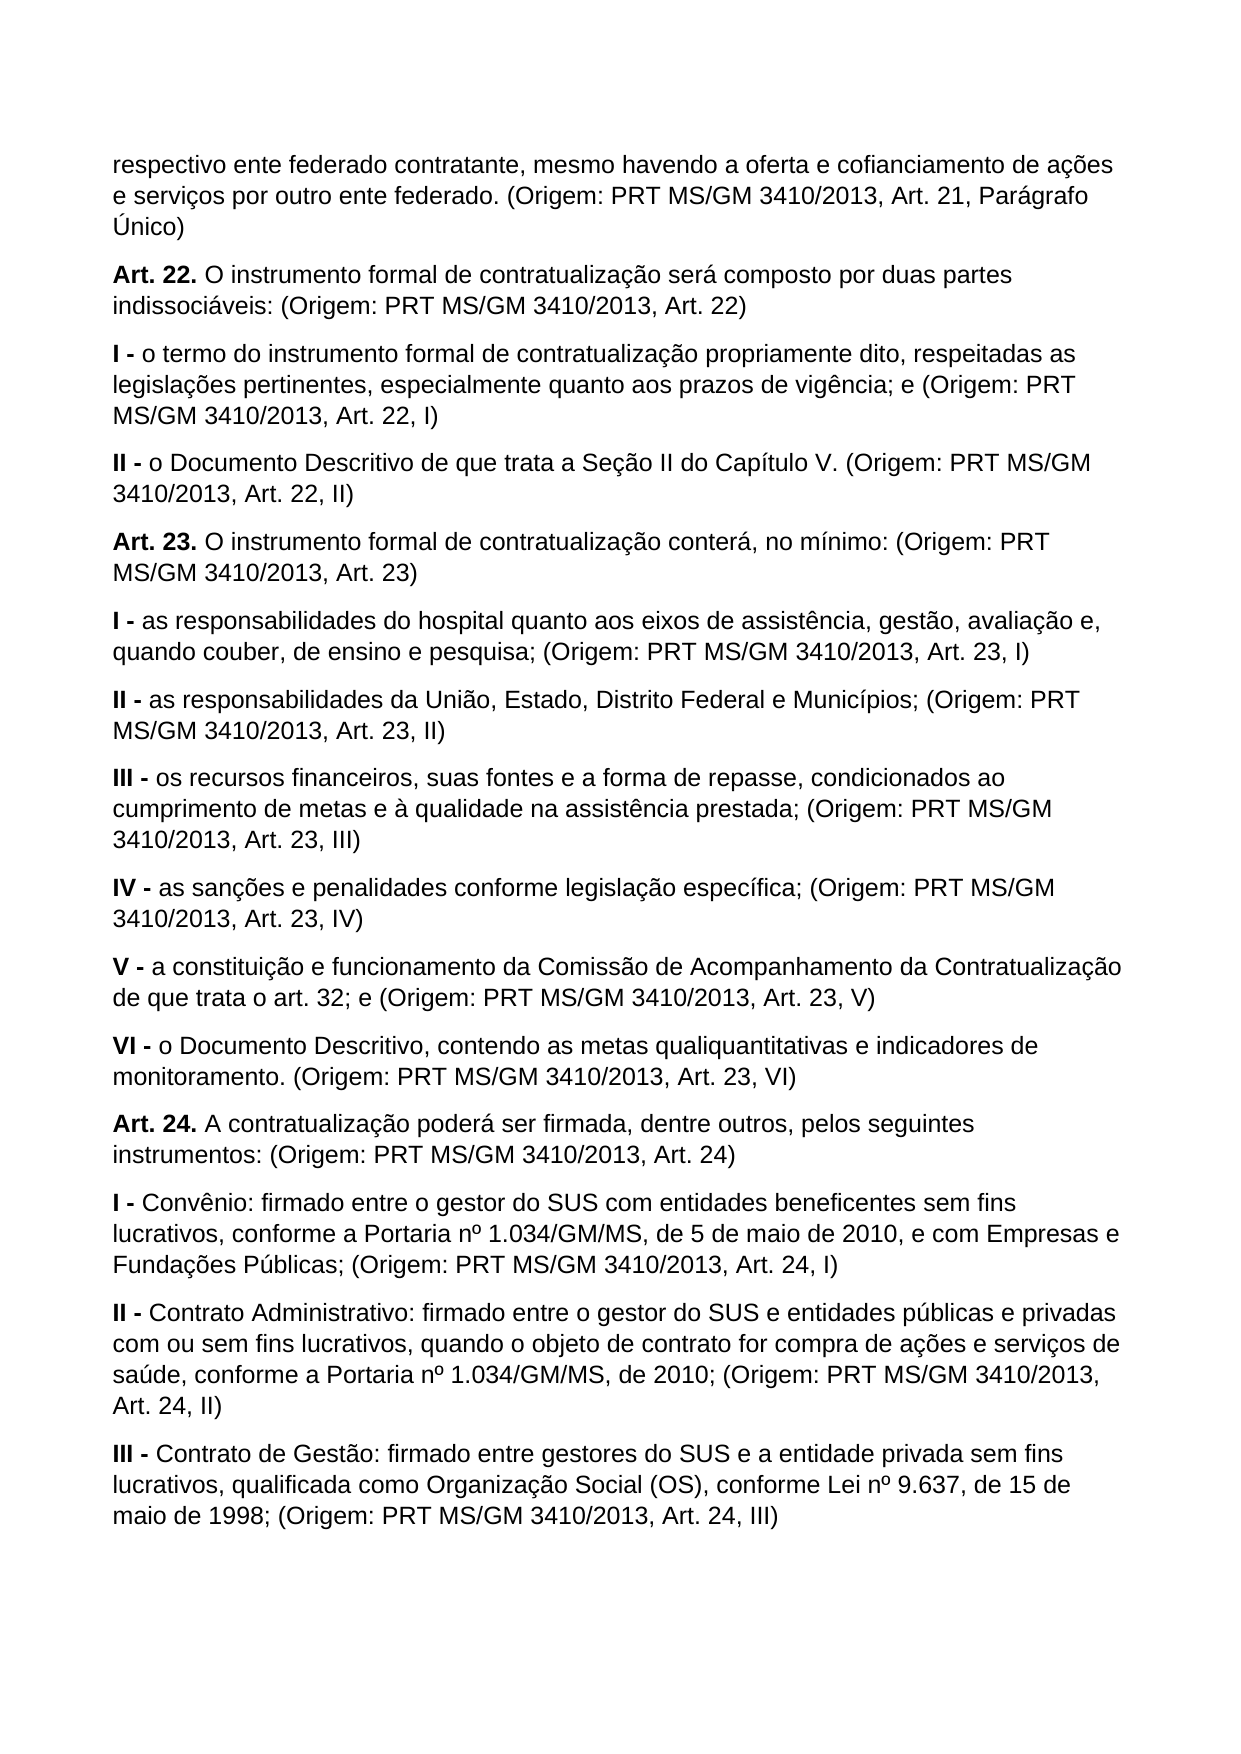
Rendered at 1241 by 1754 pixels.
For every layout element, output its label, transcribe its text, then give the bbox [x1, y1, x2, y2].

text III - Contrato de Gestão: firmado entre gestores do SUS e a entidade privada sem fins lucrativos, qualificada como Organização Social (OS), conforme Lei nº 9.637, de 15 de maio de 1998; (Origem: PRT MS/GM 3410/2013, Art. 24, III) [112, 1439, 1128, 1529]
text Art. 24. A contratualização poderá ser firmada, dentre outros, pelos seguintes instrumentos: (Origem: PRT MS/GM 3410/2013, Art. 24) [112, 1109, 1128, 1169]
text II - Contrato Administrativo: firmado entre o gestor do SUS e entidades públicas e privadas com ou sem fins lucrativos, quando o objeto de contrato for compra de ações e serviços de saúde, conforme a Portaria nº 1.034/GM/MS, de 2010; (Origem: PRT MS/GM 3410/2013, Art. 24, II) [112, 1298, 1128, 1420]
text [112, 150, 1128, 241]
text I - as responsabilidades do hospital quanto aos eixos de assistência, gestão, avaliação e, quando couber, de ensino e pesquisa; (Origem: PRT MS/GM 3410/2013, Art. 23, I) [112, 606, 1128, 666]
text Art. 23. O instrumento formal de contratualização conterá, no mínimo: (Origem: PRT MS/GM 3410/2013, Art. 23) [112, 527, 1128, 587]
text VI - o Documento Descritivo, contendo as metas qualiquantitativas e indicadores de monitoramento. (Origem: PRT MS/GM 3410/2013, Art. 23, VI) [112, 1031, 1128, 1090]
text V - a constituição e funcionamento da Comissão de Acompanhamento da Contratualização de que trata o art. 32; e (Origem: PRT MS/GM 3410/2013, Art. 23, V) [112, 952, 1128, 1012]
text IV - as sanções e penalidades conforme legislação específica; (Origem: PRT MS/GM 3410/2013, Art. 23, IV) [112, 873, 1128, 933]
text I - o termo do instrumento formal de contratualização propriamente dito, respeitadas as legislações pertinentes, especialmente quanto aos prazos de vigência; e (Origem: PRT MS/GM 3410/2013, Art. 22, I) [112, 338, 1128, 429]
text II - as responsabilidades da União, Estado, Distrito Federal e Municípios; (Origem: PRT MS/GM 3410/2013, Art. 23, II) [112, 684, 1128, 744]
text II - o Documento Descritivo de que trata a Seção II do Capítulo V. (Origem: PRT MS/GM 3410/2013, Art. 22, II) [112, 448, 1128, 508]
text III - os recursos financeiros, suas fontes e a forma de repasse, condicionados ao cumprimento de metas e à qualidade na assistência prestada; (Origem: PRT MS/GM 3410/2013, Art. 23, III) [112, 763, 1128, 854]
text I - Convênio: firmado entre o gestor do SUS com entidades beneficentes sem fins lucrativos, conforme a Portaria nº 1.034/GM/MS, de 5 de maio de 2010, e com Empresas e Fundações Públicas; (Origem: PRT MS/GM 3410/2013, Art. 24, I) [112, 1188, 1128, 1279]
text Art. 22. O instrumento formal de contratualização será composto por duas partes indissociáveis: (Origem: PRT MS/GM 3410/2013, Art. 22) [112, 260, 1128, 319]
